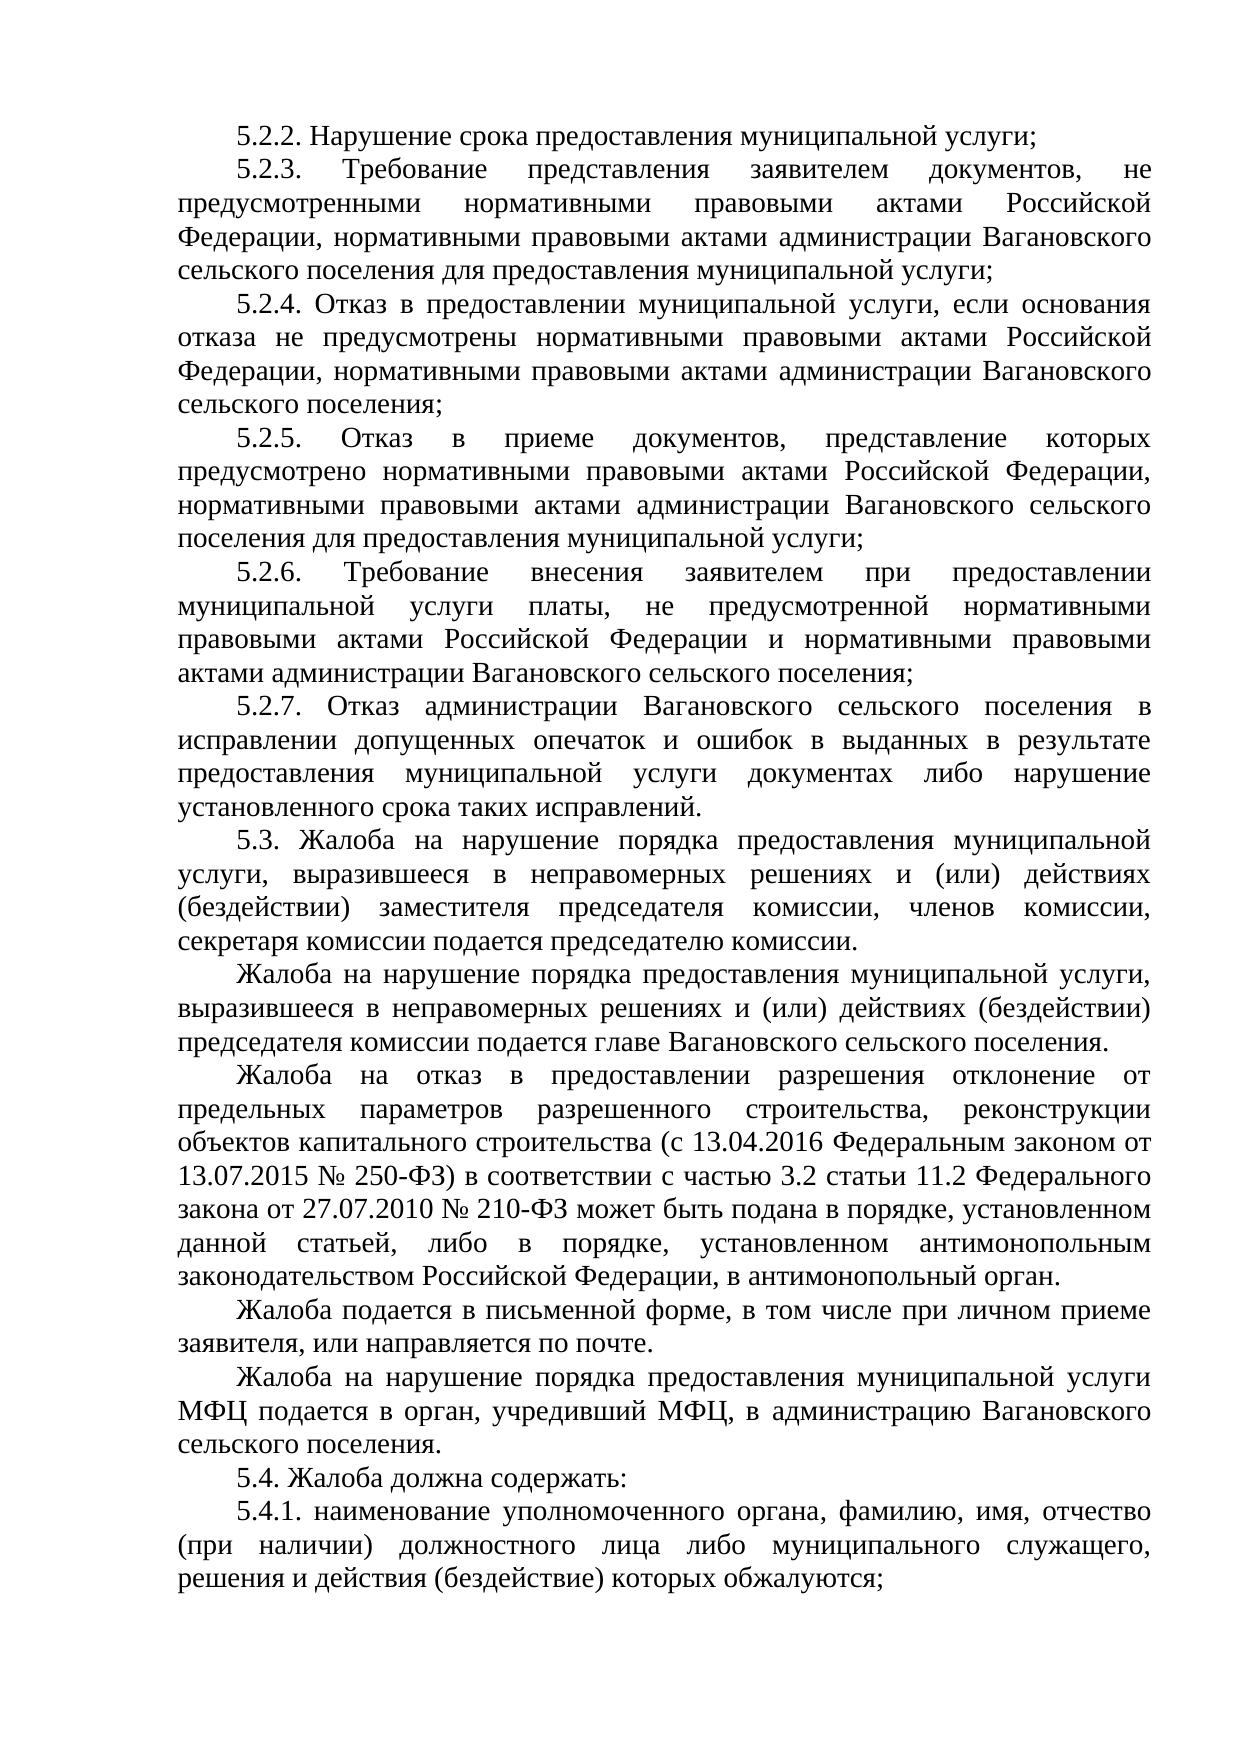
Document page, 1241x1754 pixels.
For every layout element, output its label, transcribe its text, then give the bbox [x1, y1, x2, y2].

text Жалоба на нарушение порядка предоставления муниципальной услуги МФЦ подается в орган, учредивший МФЦ, в администрацию Вагановского сельского поселения. [177, 1359, 1152, 1460]
text 5.3. Жалоба на нарушение порядка предоставления муниципальной услуги, выразившееся в неправомерных решениях и (или) действиях (бездействии) заместителя председателя комиссии, членов комиссии, секретаря комиссии подается председателю комиссии. [177, 822, 1152, 957]
text 5.2.7. Отказ администрации Вагановского сельского поселения в исправлении допущенных опечаток и ошибок в выданных в результате предоставления муниципальной услуги документах либо нарушение установленного срока таких исправлений. [177, 688, 1152, 822]
text Жалоба на нарушение порядка предоставления муниципальной услуги, выразившееся в неправомерных решениях и (или) действиях (бездействии) председателя комиссии подается главе Вагановского сельского поселения. [177, 957, 1152, 1057]
list 5.2.5. Отказ в приеме документов, представление которых предусмотрено нормативными правовыми актами Российской Федерации, нормативными правовыми актами администрации Вагановского сельского поселения для предоставления муниципальной услуги; [177, 420, 1152, 554]
text 5.2.3. Требование представления заявителем документов, не предусмотренными нормативными правовыми актами Российской Федерации, нормативными правовыми актами администрации Вагановского сельского поселения для предоставления муниципальной услуги; [177, 152, 1152, 286]
text 5.2.4. Отказ в предоставлении муниципальной услуги, если основания отказа не предусмотрены нормативными правовыми актами Российской Федерации, нормативными правовыми актами администрации Вагановского сельского поселения; [177, 286, 1152, 420]
text Жалоба на отказ в предоставлении разрешения отклонение от предельных параметров разрешенного строительства, реконструкции объектов капитального строительства (с 13.04.2016 Федеральным законом от 13.07.2015 № 250-ФЗ) в соответствии с частью 3.2 статьи 11.2 Федерального закона от 27.07.2010 № 210-ФЗ может быть подана в порядке, установленном данной статьей, либо в порядке, установленном антимонопольным законодательством Российской Федерации, в антимонопольный орган. [177, 1057, 1152, 1292]
text 5.4.1. наименование уполномоченного органа, фамилию, имя, отчество (при наличии) должностного лица либо муниципального служащего, решения и действия (бездействие) которых обжалуются; [177, 1493, 1152, 1594]
text 5.4. Жалоба должна содержать: [177, 1460, 1152, 1493]
text 5.2.2. Нарушение срока предоставления муниципальной услуги; [177, 118, 1152, 152]
text Жалоба подается в письменной форме, в том числе при личном приеме заявителя, или направляется по почте. [177, 1292, 1152, 1359]
text 5.2.6. Требование внесения заявителем при предоставлении муниципальной услуги платы, не предусмотренной нормативными правовыми актами Российской Федерации и нормативными правовыми актами администрации Вагановского сельского поселения; [177, 554, 1152, 688]
